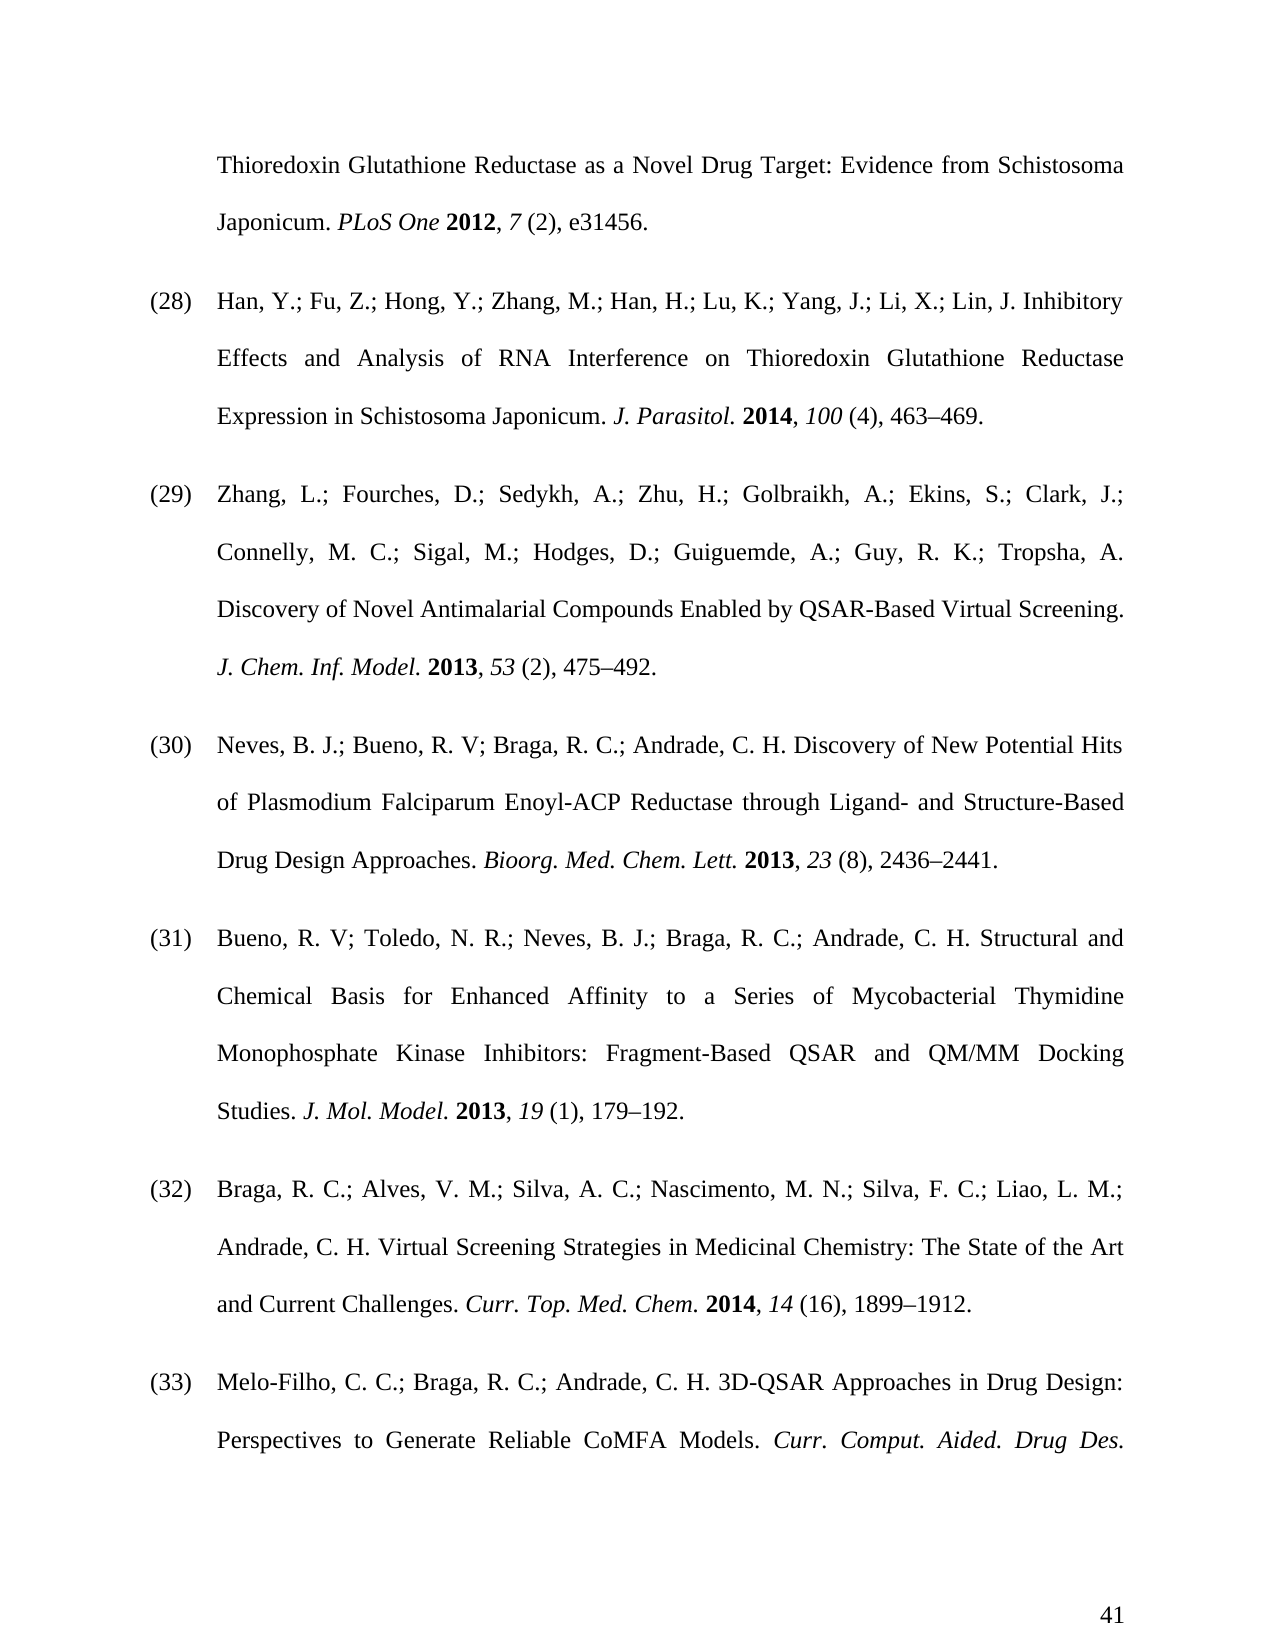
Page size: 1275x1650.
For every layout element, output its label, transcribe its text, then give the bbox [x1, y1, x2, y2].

text (30) Neves, B. J.; Bueno, R. V; Braga, R. C.; Andrade, C. H. Discovery of New Potential Hits of Plasmodium Falciparum Enoyl-ACP Reductase through Ligand- and Structure-Based Drug Design Approaches. Bioorg. Med. Chem. Lett. 2013, 23 (8), 2436–2441. [150, 730, 1125, 874]
text (29) Zhang, L.; Fourches, D.; Sedykh, A.; Zhu, H.; Golbraikh, A.; Ekins, S.; Clark, J.; Connelly, M. C.; Sigal, M.; Hodges, D.; Guiguemde, A.; Guy, R. K.; Tropsha, A. Discovery of Novel Antimalarial Compounds Enabled by QSAR-Based Virtual Screening. J. Chem. Inf. Model. 2013, 53 (2), 475–492. [150, 479, 1125, 680]
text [150, 150, 1125, 236]
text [150, 1367, 1125, 1454]
text (28) Han, Y.; Fu, Z.; Hong, Y.; Zhang, M.; Han, H.; Lu, K.; Yang, J.; Li, X.; Lin, J. Inhibitory Effects and Analysis of RNA Interference on Thioredoxin Glutathione Reductase Expression in Schistosoma Japonicum. J. Parasitol. 2014, 100 (4), 463–469. [150, 286, 1125, 429]
text (31) Bueno, R. V; Toledo, N. R.; Neves, B. J.; Braga, R. C.; Andrade, C. H. Structural and Chemical Basis for Enhanced Affinity to a Series of Mycobacterial Thymidine Monophosphate Kinase Inhibitors: Fragment-Based QSAR and QM/MM Docking Studies. J. Mol. Model. 2013, 19 (1), 179–192. [150, 923, 1125, 1124]
text (32) Braga, R. C.; Alves, V. M.; Silva, A. C.; Nascimento, M. N.; Silva, F. C.; Liao, L. M.; Andrade, C. H. Virtual Screening Strategies in Medicinal Chemistry: The State of the Art and Current Challenges. Curr. Top. Med. Chem. 2014, 14 (16), 1899–1912. [150, 1174, 1125, 1318]
